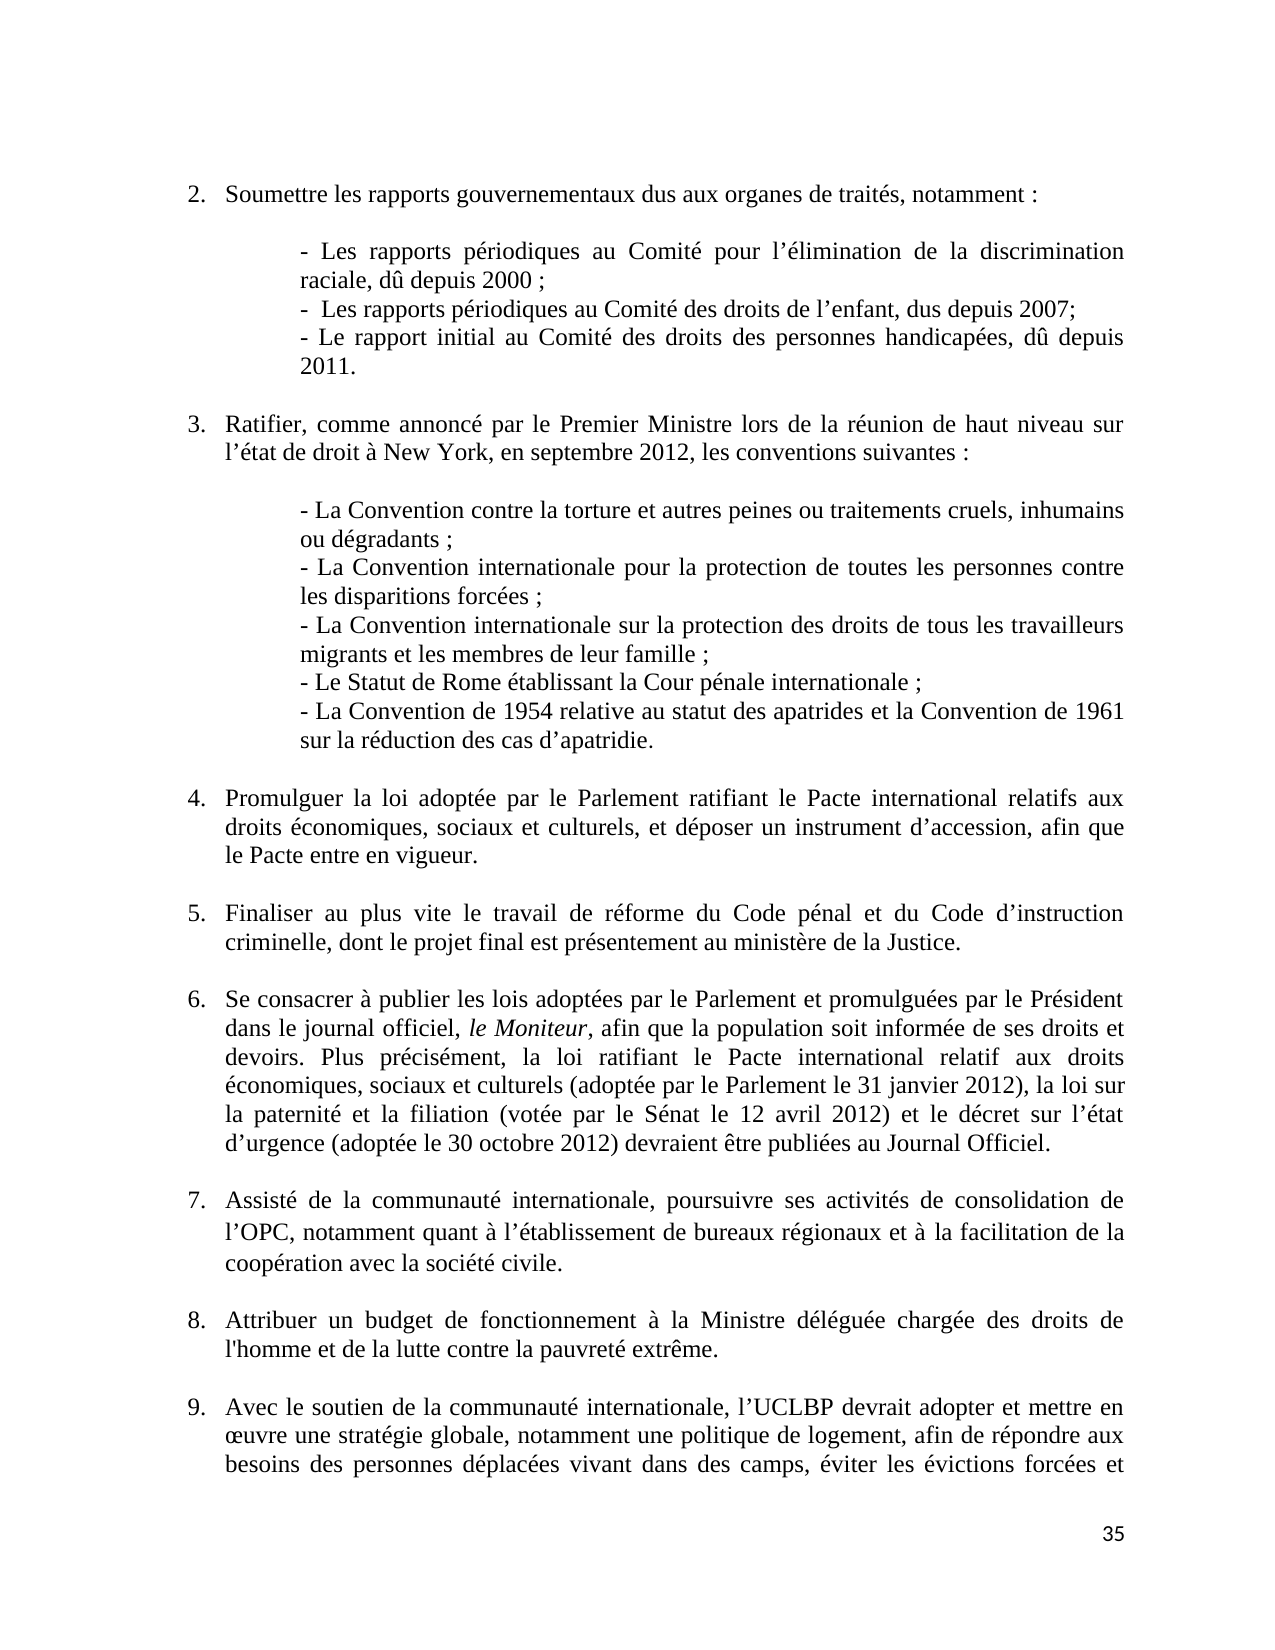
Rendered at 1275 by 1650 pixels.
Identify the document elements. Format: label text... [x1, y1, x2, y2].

list Soumettre les rapports gouvernementaux dus aux organes de traités, notamment : [187, 179, 1125, 207]
text - Les rapports périodiques au Comité pour l’élimination de la discrimination raciale, dû depuis 2000 ; [300, 236, 1125, 294]
text - Le Statut de Rome établissant la Cour pénale internationale ; [300, 667, 1125, 696]
text - La Convention internationale sur la protection des droits de tous les travailleurs migrants et les membres de leur famille ; [300, 610, 1125, 667]
text - Les rapports périodiques au Comité des droits de l’enfant, dus depuis 2007; [300, 294, 1125, 322]
list Finaliser au plus vite le travail de réforme du Code pénal et du Code d’instruction criminelle, dont le projet final est présentement au ministère de la Justice. [187, 898, 1125, 955]
list Se consacrer à publier les lois adoptées par le Parlement et promulguées par le Président dans le journal officiel, le Moniteur, afin que la population soit informée de ses droits et devoirs. Plus précisément, la loi ratifiant le Pacte international relatif aux droits économiques, sociaux et culturels (adoptée par le Parlement le 31 janvier 2012), la loi sur la paternité et la filiation (votée par le Sénat le 12 avril 2012) et le décret sur l’état d’urgence (adoptée le 30 octobre 2012) devraient être publiées au Journal Officiel. [187, 984, 1125, 1157]
list Assisté de la communauté internationale, poursuivre ses activités de consolidation de l’OPC, notamment quant à l’établissement de bureaux régionaux et à la facilitation de la coopération avec la société civile. [187, 1185, 1125, 1277]
text - La Convention internationale pour la protection de toutes les personnes contre les disparitions forcées ; [300, 552, 1125, 610]
text - La Convention contre la torture et autres peines ou traitements cruels, inhumains ou dégradants ; [300, 495, 1125, 552]
list Promulguer la loi adoptée par le Parlement ratifiant le Pacte international relatifs aux droits économiques, sociaux et culturels, et déposer un instrument d’accession, afin que le Pacte entre en vigueur. [187, 783, 1125, 869]
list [187, 1392, 1125, 1478]
list Ratifier, comme annoncé par le Premier Ministre lors de la réunion de haut niveau sur l’état de droit à New York, en septembre 2012, les conventions suivantes : [187, 409, 1125, 466]
list Attribuer un budget de fonctionnement à la Ministre déléguée chargée des droits de l'homme et de la lutte contre la pauvreté extrême. [187, 1306, 1125, 1363]
text - La Convention de 1954 relative au statut des apatrides et la Convention de 1961 sur la réduction des cas d’apatridie. [300, 696, 1125, 754]
text - Le rapport initial au Comité des droits des personnes handicapées, dû depuis 2011. [300, 322, 1125, 380]
